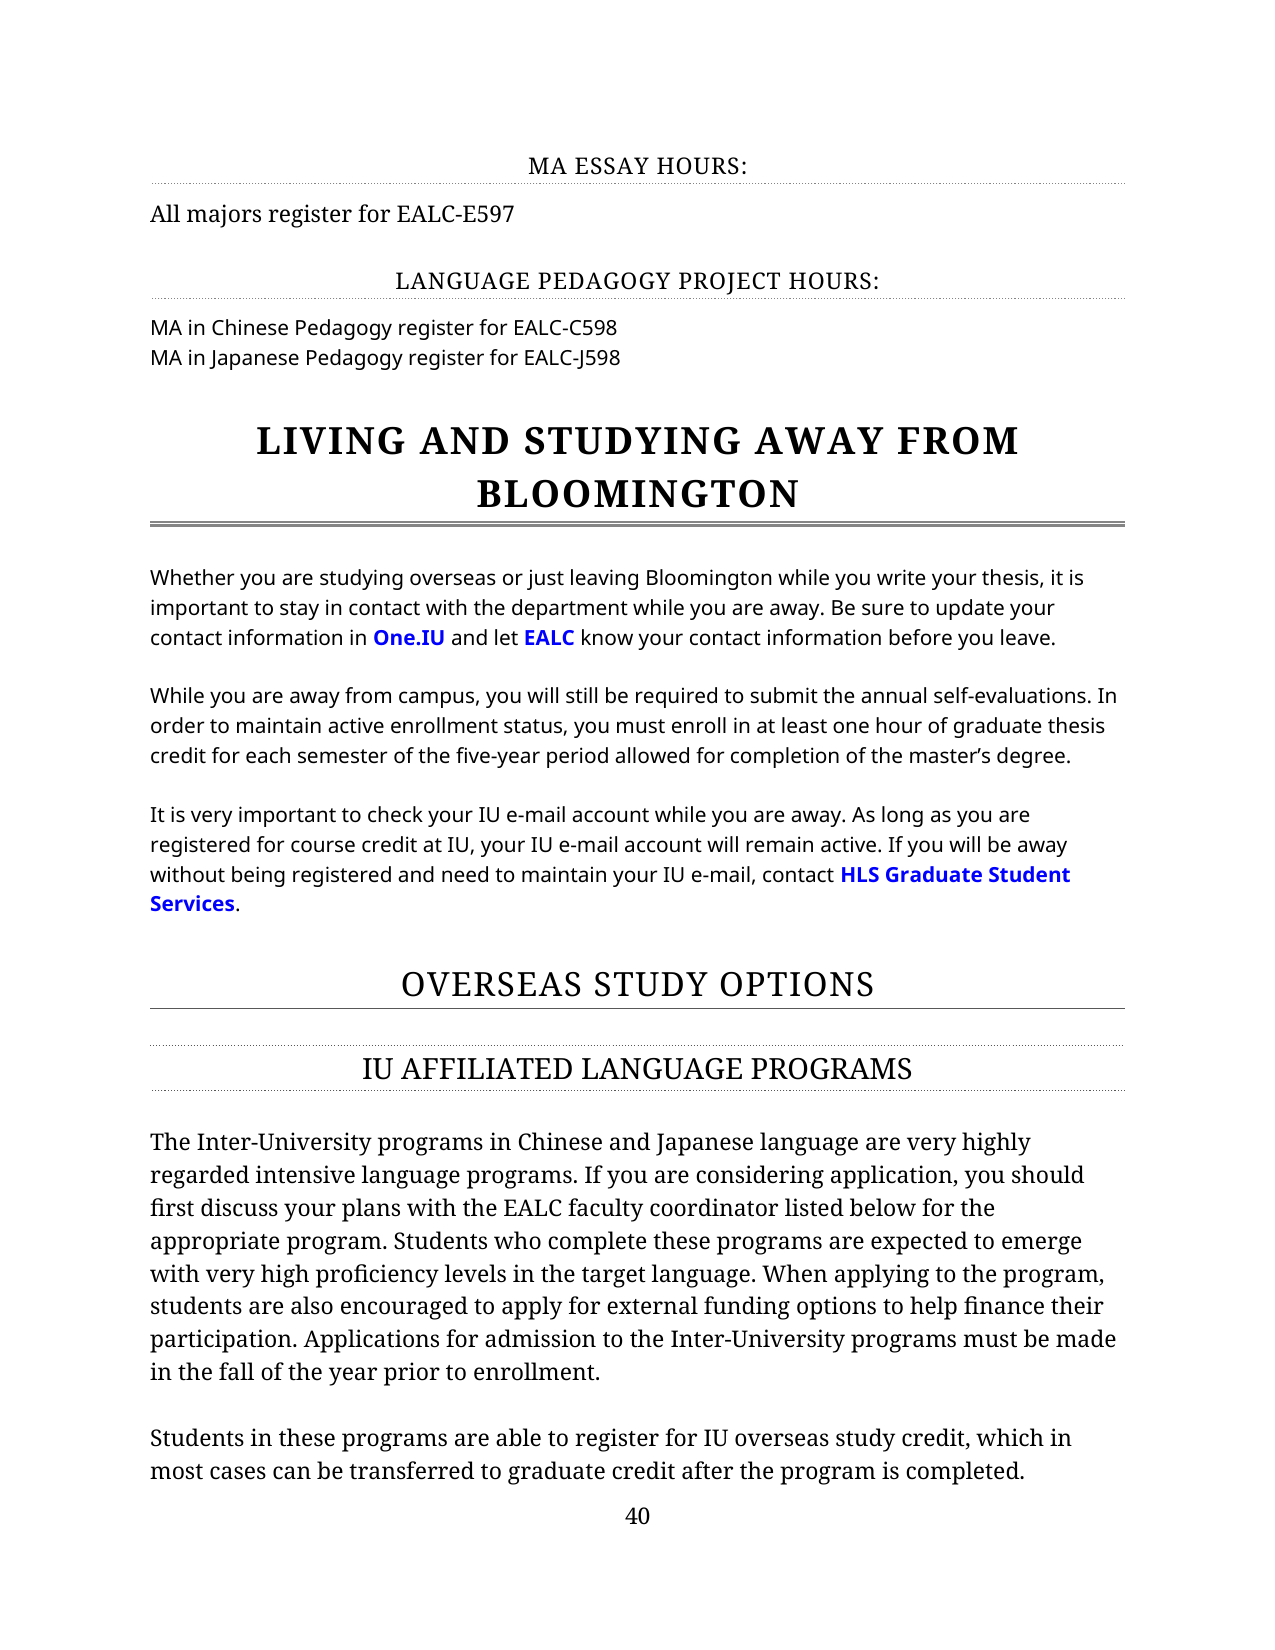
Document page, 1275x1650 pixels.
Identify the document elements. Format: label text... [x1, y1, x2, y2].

subtitle Overseas Study Options [150, 961, 1125, 1008]
subtitle Language Pedagogy Project hours: [150, 264, 1125, 299]
text While you are away from campus, you will still be required to submit the annual self-evaluations. In order to maintain active enrollment status, you must enroll in at least one hour of graduate thesis credit for each semester of the five-year period allowed for completion of the master’s degree. [150, 682, 1125, 769]
subtitle IU Affiliated Language Programs [150, 1045, 1125, 1091]
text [150, 1422, 1125, 1486]
text Whether you are studying overseas or just leaving Bloomington while you write your thesis, it is important to stay in contact with the department while you are away. Be sure to update your contact information in One.IU and let EALC know your contact information before you leave. [150, 563, 1125, 651]
subtitle Living and Studying Away from Bloomington [150, 414, 1125, 521]
subtitle MA Essay hours: [150, 150, 1125, 184]
text All majors register for EALC-E597 [150, 198, 1125, 230]
text It is very important to check your IU e-mail account while you are away. As long as you are registered for course credit at IU, your IU e-mail account will remain active. If you will be away without being registered and need to maintain your IU e-mail, contact HLS Graduate Student Services. [150, 800, 1125, 918]
text MA in Chinese Pedagogy register for EALC-C598 MA in Japanese Pedagogy register for EALC-J598 [150, 313, 1125, 371]
text The Inter-University programs in Chinese and Japanese language are very highly regarded intensive language programs. If you are considering application, you should first discuss your plans with the EALC faculty coordinator listed below for the appropriate program. Students who complete these programs are expected to emerge with very high proficiency levels in the target language. When applying to the program, students are also encouraged to apply for external funding options to help finance their participation. Applications for admission to the Inter-University programs must be made in the fall of the year prior to enrollment. [150, 1126, 1125, 1387]
